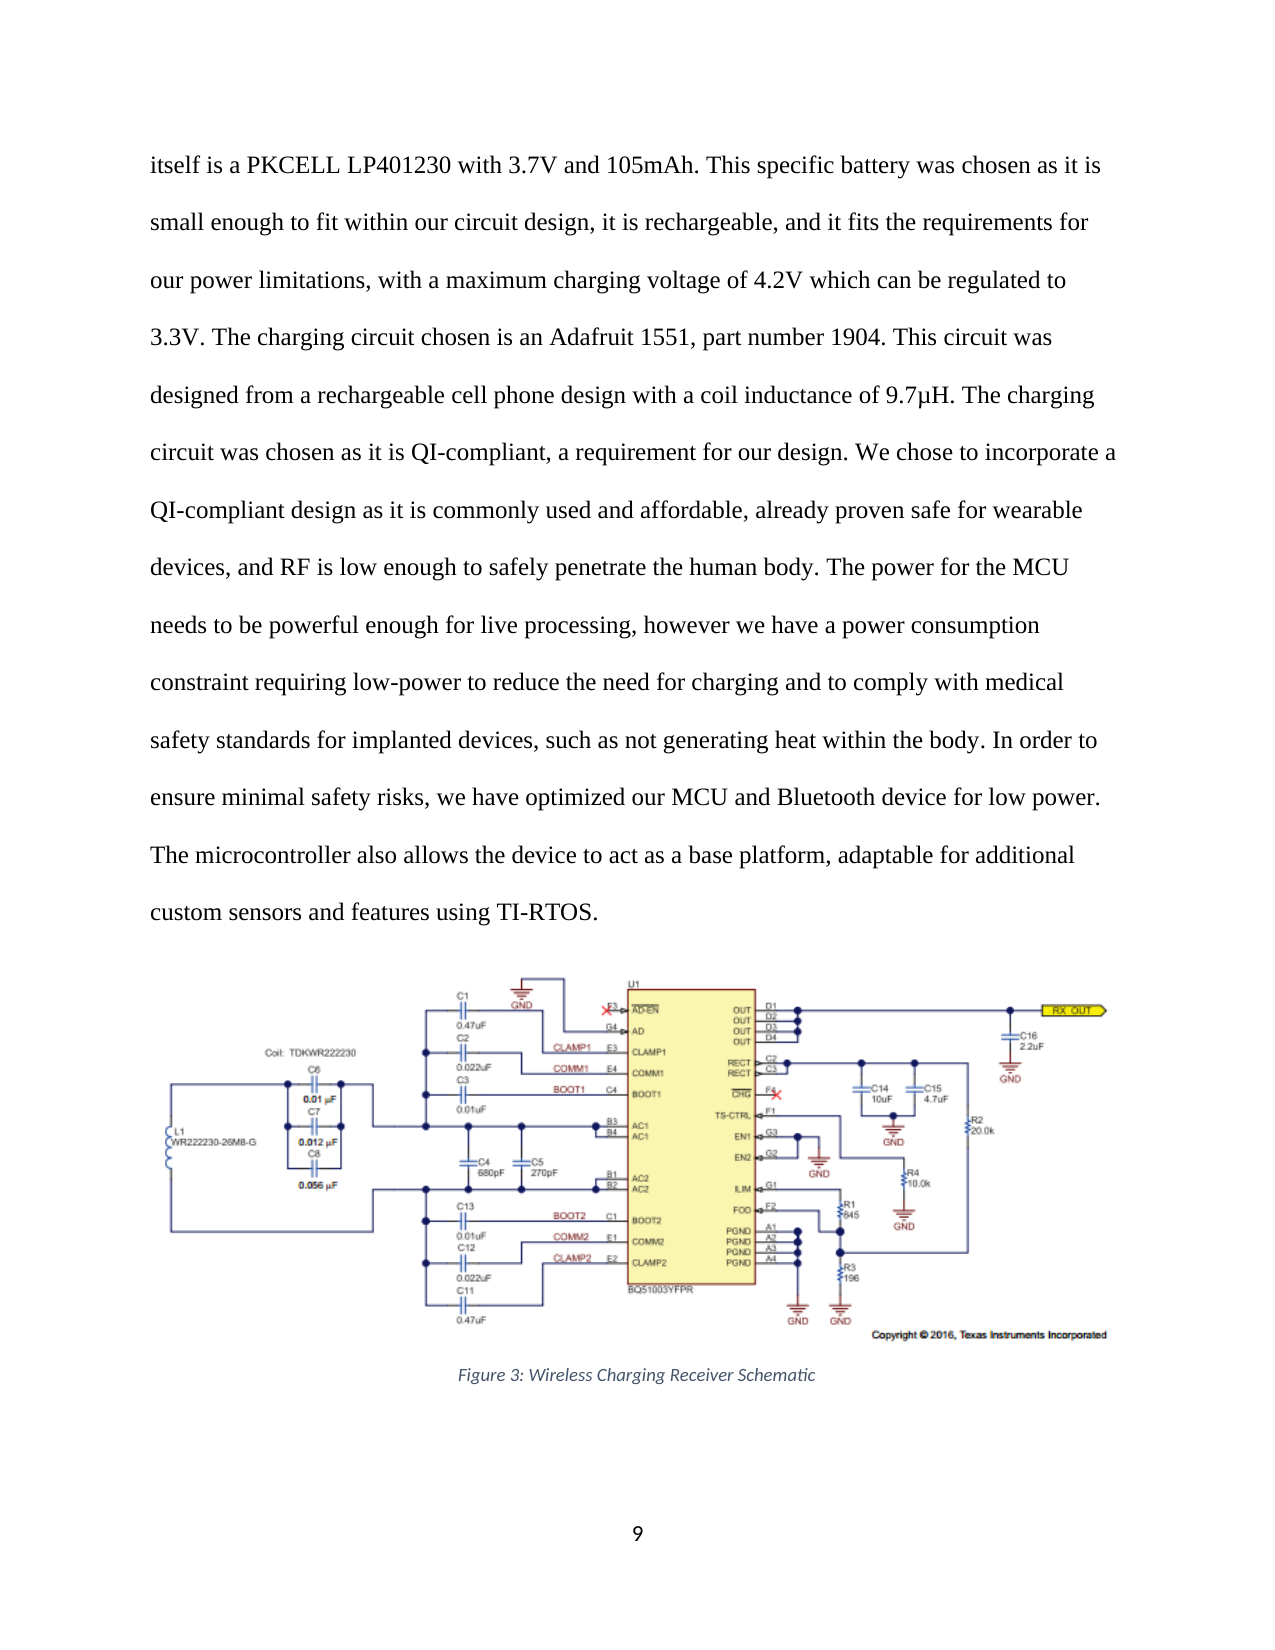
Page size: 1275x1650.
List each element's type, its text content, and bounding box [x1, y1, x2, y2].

picture [150, 971, 1125, 1347]
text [150, 150, 1125, 926]
